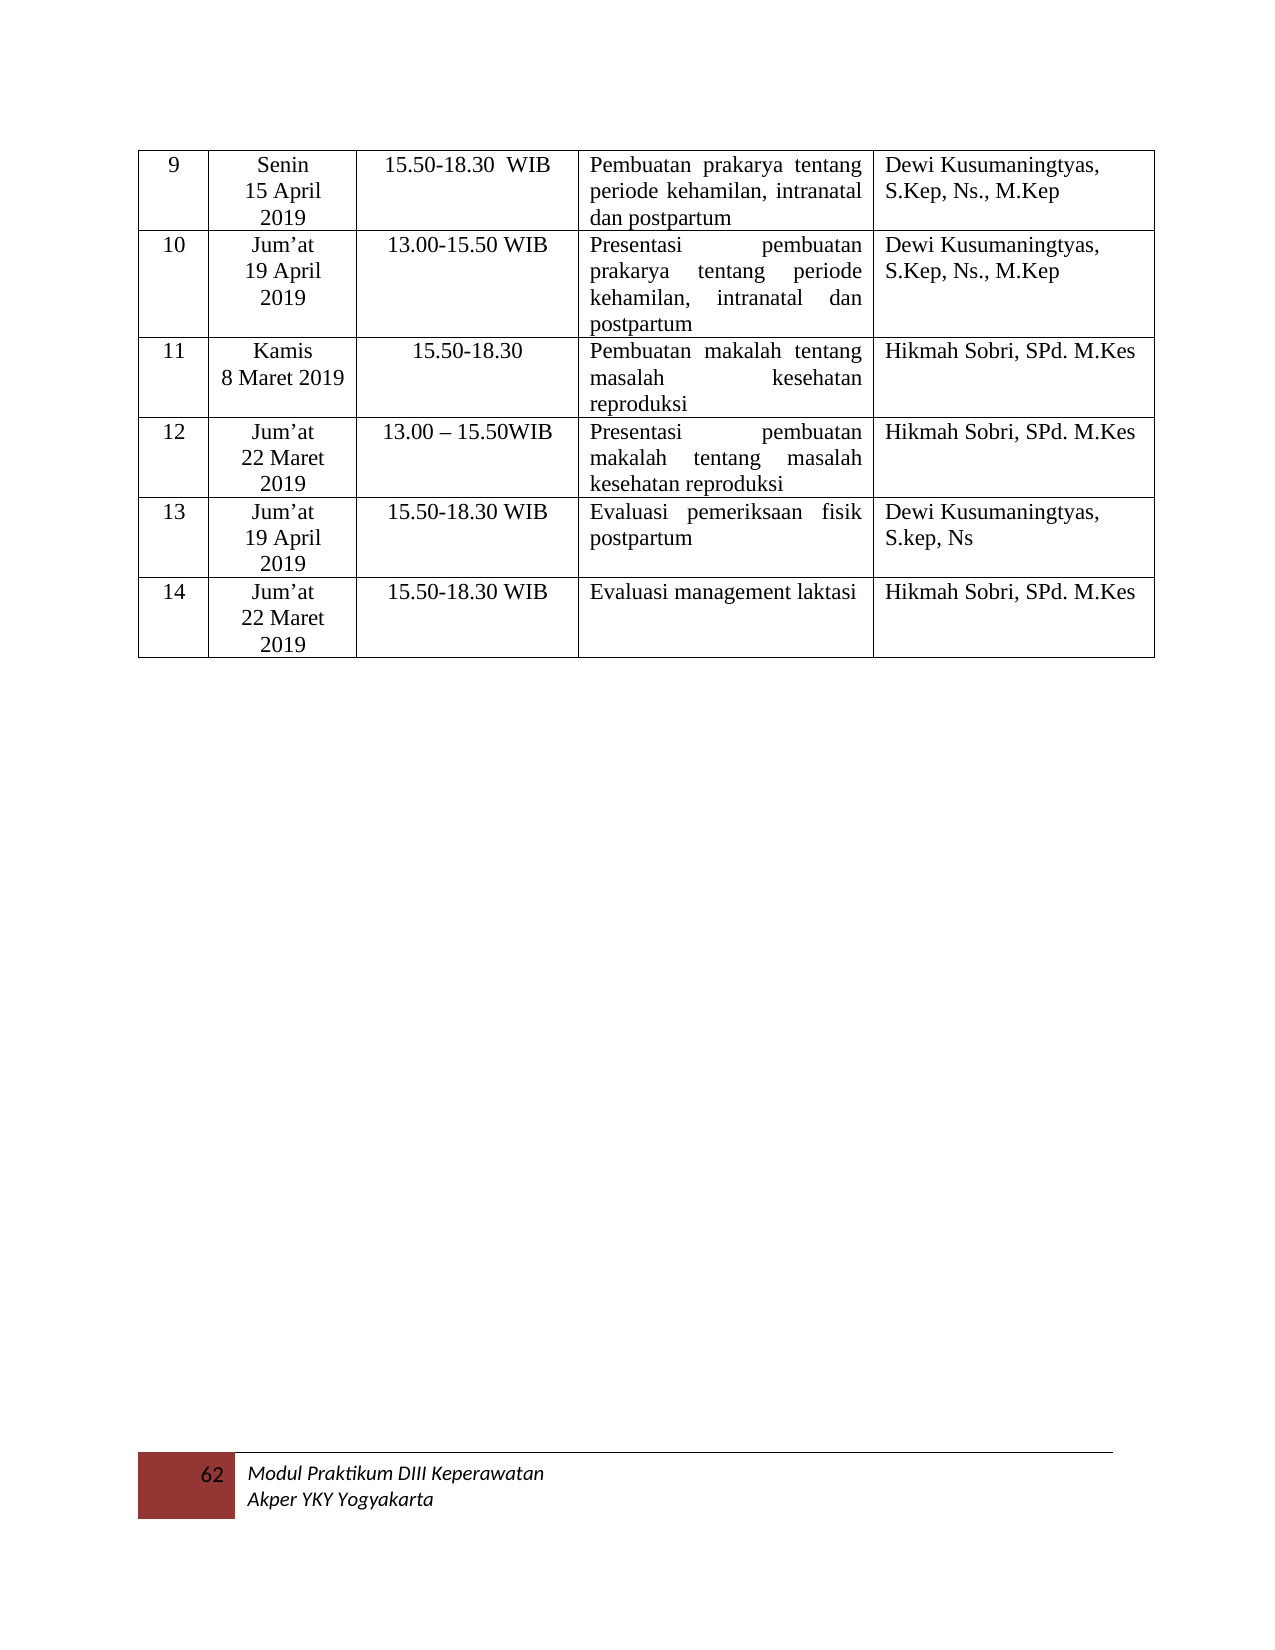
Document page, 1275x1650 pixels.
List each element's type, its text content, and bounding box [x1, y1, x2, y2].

table_cell Hikmah Sobri, SPd. M.Kes [874, 418, 1154, 497]
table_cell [874, 151, 1154, 230]
table_cell 12 [139, 418, 208, 497]
table_cell Presentasi pembuatan prakarya tentang periode kehamilan, intranatal dan postpartum [579, 231, 873, 337]
table_cell 13.00 – 15.50WIB [357, 418, 578, 497]
table_cell 11 [139, 338, 208, 417]
table_cell 9 [139, 151, 208, 230]
table_cell 13.00-15.50 WIB [357, 231, 578, 337]
table_cell Evaluasi management laktasi [579, 578, 873, 657]
table_cell 10 [139, 231, 208, 337]
table_cell Presentasi pembuatan makalah tentang masalah kesehatan reproduksi [579, 418, 873, 497]
table_cell 15.50-18.30 WIB [357, 578, 578, 657]
table_cell 13 [139, 498, 208, 577]
table_cell Pembuatan makalah tentang masalah kesehatan reproduksi [579, 338, 873, 417]
table_cell 15.50-18.30 WIB [357, 151, 578, 230]
table_cell Jum’at 22 Maret 2019 [209, 578, 356, 657]
table_cell Hikmah Sobri, SPd. M.Kes [874, 578, 1154, 657]
table_cell Jum’at 19 April 2019 [209, 231, 356, 337]
table_cell Dewi Kusumaningtyas, S.Kep, Ns., M.Kep [874, 231, 1154, 337]
table_cell 15.50-18.30 WIB [357, 498, 578, 577]
table_cell 15.50-18.30 [357, 338, 578, 417]
table_cell Jum’at 19 April 2019 [209, 498, 356, 577]
table_cell 14 [139, 578, 208, 657]
table_cell Hikmah Sobri, SPd. M.Kes [874, 338, 1154, 417]
table_cell Dewi Kusumaningtyas, S.kep, Ns [874, 498, 1154, 577]
table_cell Jum’at 22 Maret 2019 [209, 418, 356, 497]
table_cell Pembuatan prakarya tentang periode kehamilan, intranatal dan postpartum [579, 151, 873, 230]
table_cell Evaluasi pemeriksaan fisik postpartum [579, 498, 873, 577]
table_cell Kamis 8 Maret 2019 [209, 338, 356, 417]
table_cell Senin 15 April 2019 [209, 151, 356, 230]
